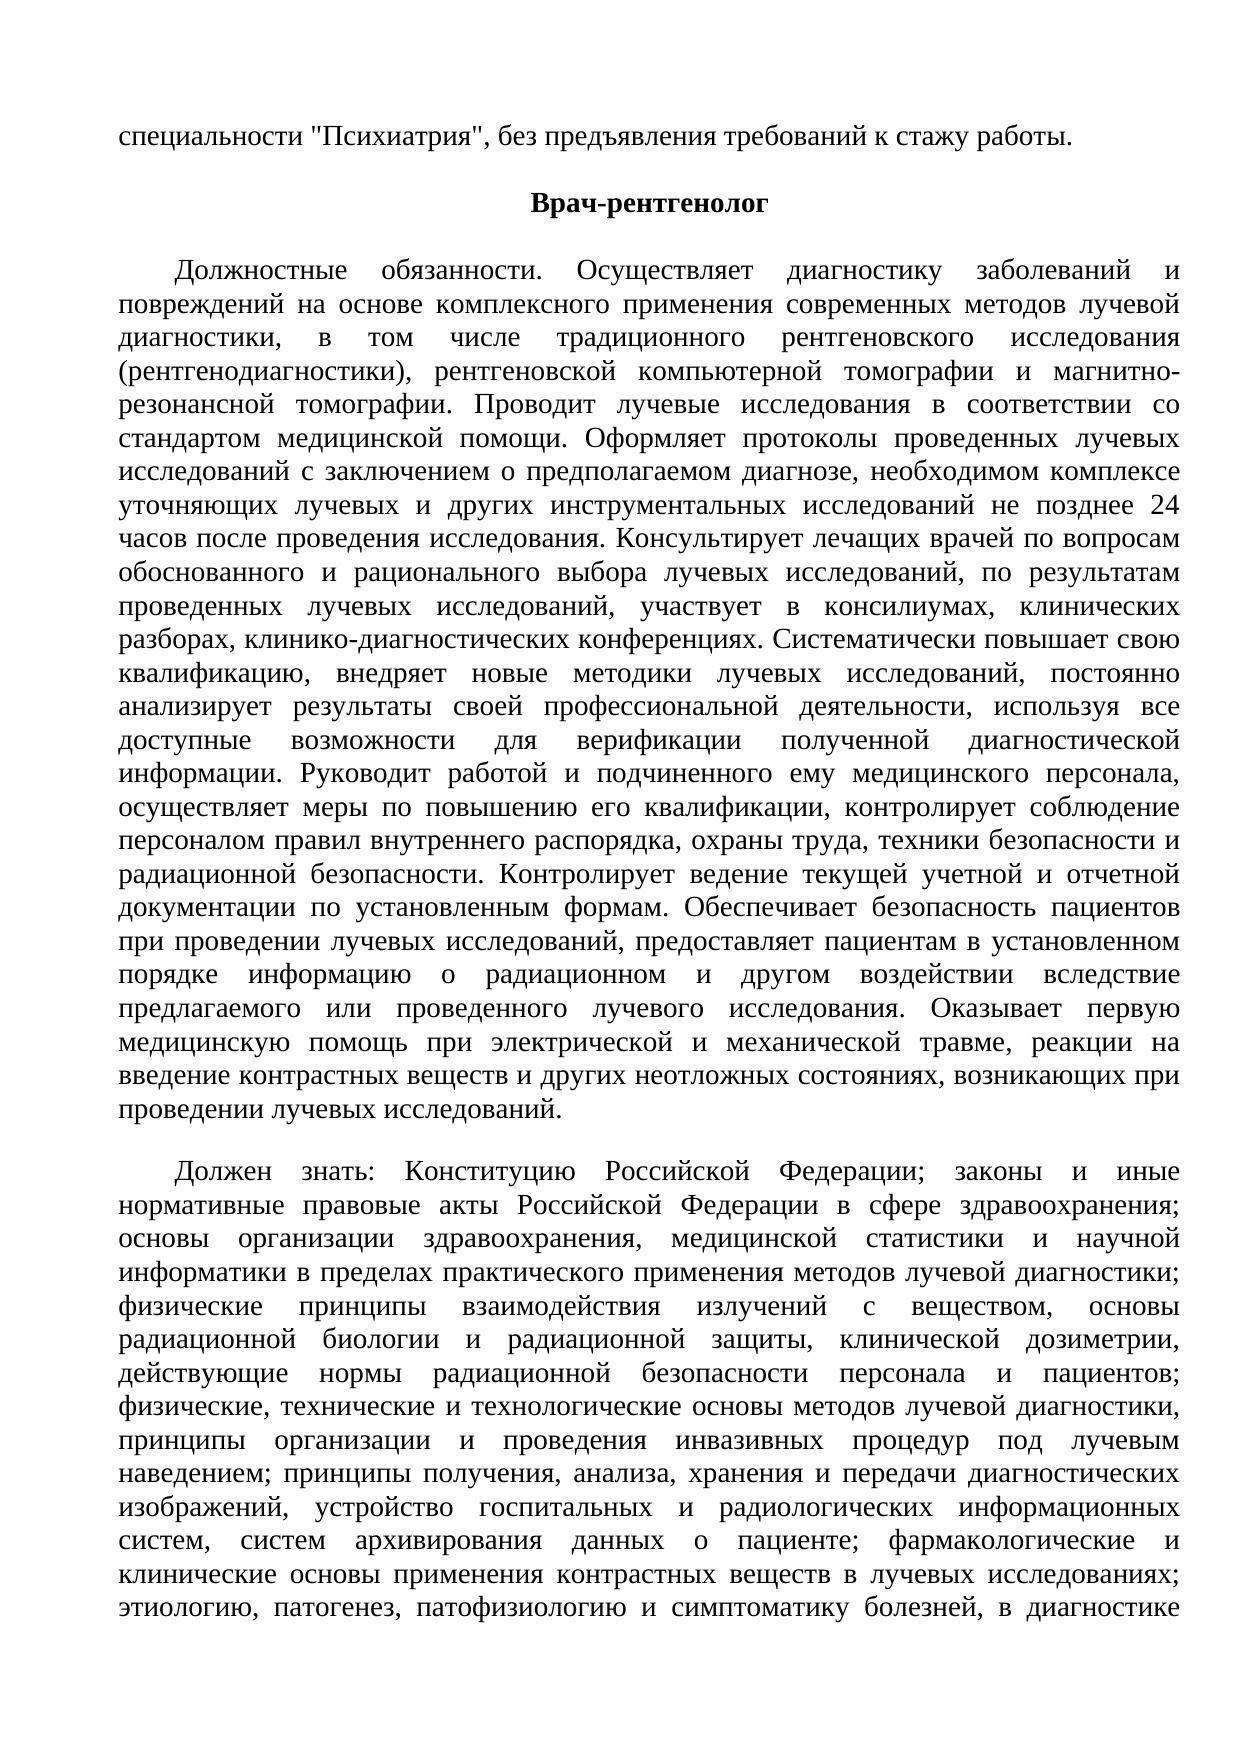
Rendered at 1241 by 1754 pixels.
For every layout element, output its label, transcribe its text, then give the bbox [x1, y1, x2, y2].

title Врач-рентгенолог [118, 185, 1181, 219]
text Должностные обязанности. Осуществляет диагностику заболеваний и повреждений на основе комплексного применения современных методов лучевой диагностики, в том числе традиционного рентгеновского исследования (рентгенодиагностики), рентгеновской компьютерной томографии и магнитно-резонансной томографии. Проводит лучевые исследования в соответствии со стандартом медицинской помощи. Оформляет протоколы проведенных лучевых исследований с заключением о предполагаемом диагнозе, необходимом комплексе уточняющих лучевых и других инструментальных исследований не позднее 24 часов после проведения исследования. Консультирует лечащих врачей по вопросам обоснованного и рационального выбора лучевых исследований, по результатам проведенных лучевых исследований, участвует в консилиумах, клинических разборах, клинико-диагностических конференциях. Систематически повышает свою квалификацию, внедряет новые методики лучевых исследований, постоянно анализирует результаты своей профессиональной деятельности, используя все доступные возможности для верификации полученной диагностической информации. Руководит работой и подчиненного ему медицинского персонала, осуществляет меры по повышению его квалификации, контролирует соблюдение персоналом правил внутреннего распорядка, охраны труда, техники безопасности и радиационной безопасности. Контролирует ведение текущей учетной и отчетной документации по установленным формам. Обеспечивает безопасность пациентов при проведении лучевых исследований, предоставляет пациентам в установленном порядке информацию о радиационном и другом воздействии вследствие предлагаемого или проведенного лучевого исследования. Оказывает первую медицинскую помощь при электрической и механической травме, реакции на введение контрастных веществ и других неотложных состояниях, возникающих при проведении лучевых исследований. [118, 252, 1181, 1124]
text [118, 1153, 1181, 1623]
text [118, 118, 1181, 152]
